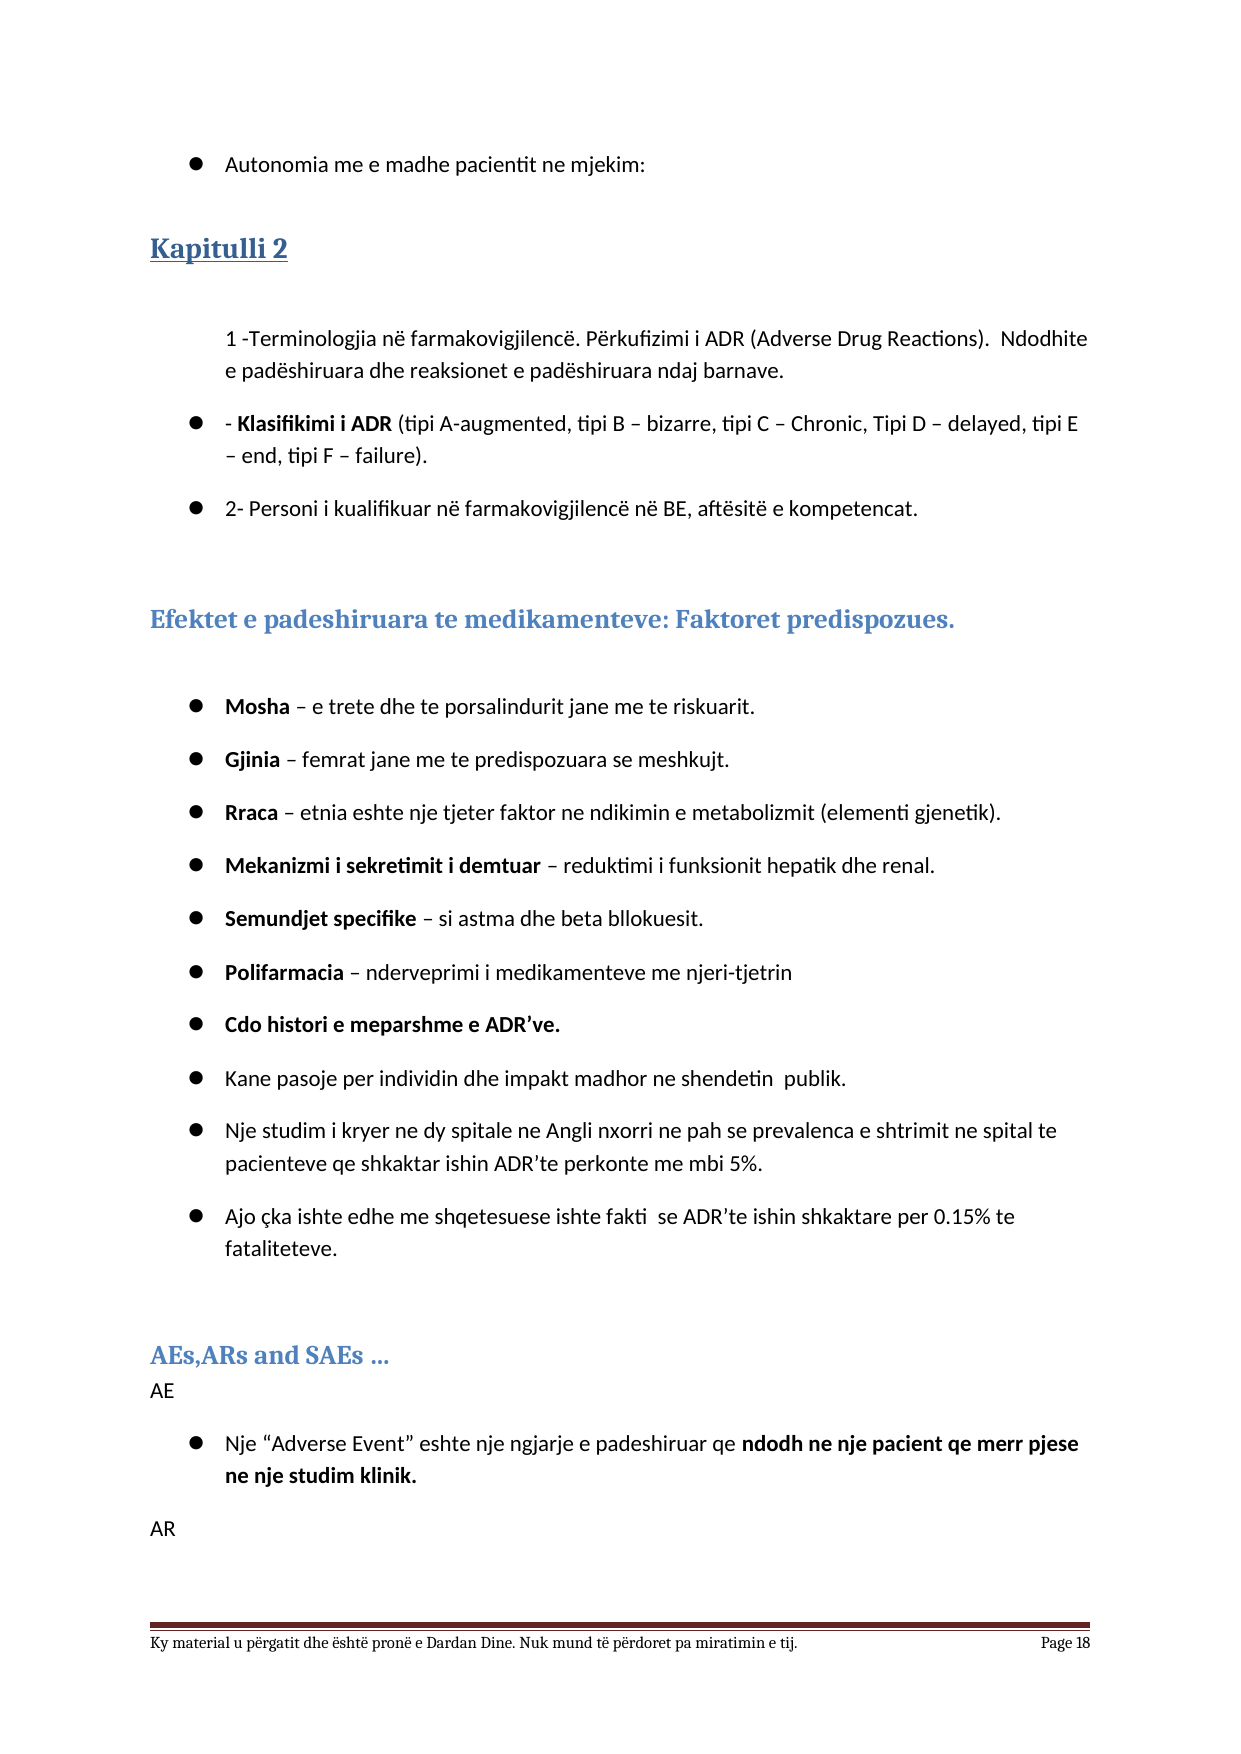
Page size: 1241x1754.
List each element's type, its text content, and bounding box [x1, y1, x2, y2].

list Semundjet specifike – si astma dhe beta bllokuesit. [187, 904, 1090, 933]
subtitle Efektet e padeshiruara te medikamenteve: Faktoret predispozues. [150, 604, 1090, 635]
subtitle Kapitulli 2 [150, 232, 1090, 266]
list Nje studim i kryer ne dy spitale ne Angli nxorri ne pah se prevalenca e shtrimit ne spital te pacienteve qe shkaktar ishin ADR’te perkonte me mbi 5%. [187, 1117, 1090, 1177]
list Gjinia – femrat jane me te predispozuara se meshkujt. [187, 746, 1090, 773]
subtitle AEs,ARs and SAEs … [150, 1340, 1090, 1371]
list Ajo çka ishte edhe me shqetesuese ishte fakti se ADR’te ishin shkaktare per 0.15% te fataliteteve. [187, 1202, 1090, 1262]
list Mekanizmi i sekretimit i demtuar – reduktimi i funksionit hepatik dhe renal. [187, 852, 1090, 879]
text 1 -Terminologjia në farmakovigjilencë. Përkufizimi i ADR (Adverse Drug Reactions). Ndodhite e padëshiruara dhe reaksionet e padëshiruara ndaj barnave. [225, 324, 1090, 384]
list Autonomia me e madhe pacientit ne mjekim: [187, 150, 1090, 178]
list Rraca – etnia eshte nje tjeter faktor ne ndikimin e metabolizmit (elementi gjenetik). [187, 798, 1090, 827]
text AE [150, 1376, 1090, 1404]
list Mosha – e trete dhe te porsalindurit jane me te riskuarit. [187, 692, 1090, 721]
list - Klasifikimi i ADR (tipi A-augmented, tipi B – bizarre, tipi C – Chronic, Tipi D – delayed, tipi E – end, tipi F – failure). [187, 409, 1090, 469]
list Nje “Adverse Event” eshte nje ngjarje e padeshiruar qe ndodh ne nje pacient qe merr pjese ne nje studim klinik. [187, 1429, 1090, 1489]
list Kane pasoje per individin dhe impakt madhor ne shendetin publik. [187, 1064, 1090, 1092]
list 2- Personi i kualifikuar në farmakovigjilencë në BE, aftësitë e kompetencat. [187, 494, 1090, 522]
list Polifarmacia – nderveprimi i medikamenteve me njeri-tjetrin [187, 958, 1090, 986]
text AR [150, 1514, 1090, 1542]
list Cdo histori e meparshme e ADR’ve. [187, 1011, 1090, 1039]
